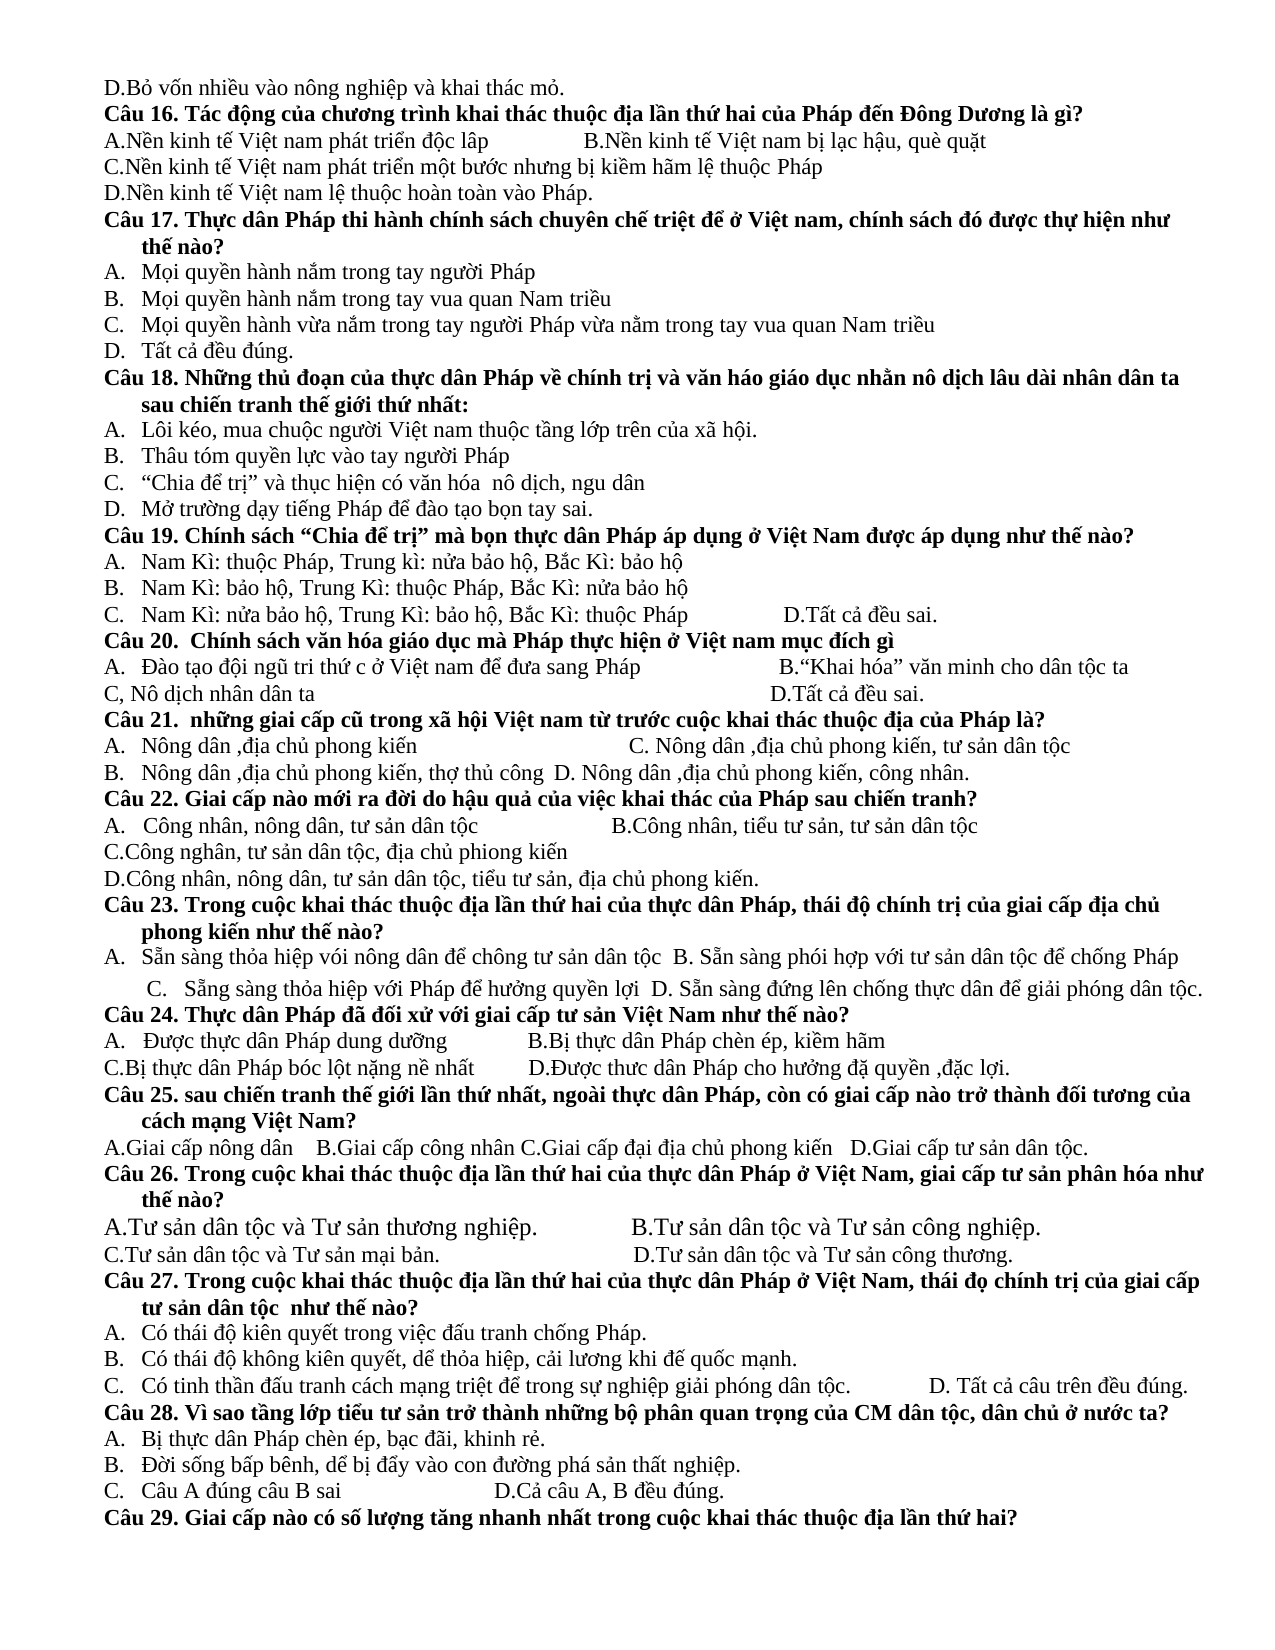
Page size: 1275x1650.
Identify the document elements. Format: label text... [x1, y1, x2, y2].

text D.Nền kinh tế Việt nam lệ thuộc hoàn toàn vào Pháp. [103, 179, 1211, 206]
list Đời sống bấp bênh, dể bị đẩy vào con đường phá sản thất nghiệp. [103, 1451, 1211, 1478]
text Câu 24. Thực dân Pháp đã đối xử với giai cấp tư sản Việt Nam như thế nào? [103, 1002, 1211, 1028]
list Mở trường dạy tiếng Pháp để đào tạo bọn tay sai. [103, 495, 1211, 522]
text D.Công nhân, nông dân, tư sản dân tộc, tiểu tư sản, địa chủ phong kiến. [103, 865, 1211, 891]
text Câu 28. Vì sao tầng lớp tiểu tư sản trở thành những bộ phân quan trọng của CM dân tộc, dân chủ ở nước ta? [103, 1399, 1211, 1425]
list Mọi quyền hành nắm trong tay người Pháp [103, 259, 1211, 285]
text Câu 16. Tác động của chương trình khai thác thuộc địa lần thứ hai của Pháp đến Đông Dương là gì? [103, 101, 1211, 127]
list Nông dân ,địa chủ phong kiến C. Nông dân ,địa chủ phong kiến, tư sản dân tộc [103, 733, 1211, 759]
text Câu 18. Những thủ đoạn của thực dân Pháp về chính trị và văn háo giáo dục nhằn nô dịch lâu dài nhân dân ta sau chiến tranh thế giới thứ nhất: [103, 364, 1211, 417]
text Câu 19. Chính sách “Chia để trị” mà bọn thực dân Pháp áp dụng ở Việt Nam được áp dụng như thế nào? [103, 522, 1211, 549]
text C, Nô dịch nhân dân ta D.Tất cả đều sai. [103, 680, 1211, 706]
text Câu 20. Chính sách văn hóa giáo dục mà Pháp thực hiện ở Việt nam mục đích gì [103, 628, 1211, 654]
text Câu 22. Giai cấp nào mới ra đời do hậu quả của việc khai thác của Pháp sau chiến tranh? [103, 786, 1211, 812]
list Đào tạo đội ngũ tri thứ c ở Việt nam để đưa sang Pháp B.“Khai hóa” văn minh cho dân tộc ta [103, 654, 1211, 680]
list Lôi kéo, mua chuộc người Việt nam thuộc tầng lớp trên của xã hội. [103, 417, 1211, 443]
list Sẵn sàng thỏa hiệp vói nông dân để chông tư sản dân tộc B. Sẵn sàng phói hợp với tư sản dân tộc để chống Pháp [103, 944, 1211, 970]
text A.Giai cấp nông dân B.Giai cấp công nhân C.Giai cấp đại địa chủ phong kiến D.Giai cấp tư sản dân tộc. [103, 1133, 1211, 1160]
list Nam Kì: bảo hộ, Trung Kì: thuộc Pháp, Bắc Kì: nửa bảo hộ [103, 574, 1211, 601]
text A. Công nhân, nông dân, tư sản dân tộc B.Công nhân, tiểu tư sản, tư sản dân tộc [103, 812, 1211, 838]
text Câu 23. Trong cuộc khai thác thuộc địa lần thứ hai của thực dân Pháp, thái độ chính trị của giai cấp địa chủ phong kiến như thế nào? [103, 892, 1211, 944]
list Có thái độ kiên quyết trong việc đấu tranh chống Pháp. [103, 1320, 1211, 1346]
text A.Nền kinh tế Việt nam phát triển độc lâp B.Nền kinh tế Việt nam bị lạc hậu, què quặt [103, 127, 1211, 153]
list Sẵng sàng thỏa hiệp với Pháp để hưởng quyền lợi D. Sẵn sàng đứng lên chống thực dân để giải phóng dân tộc. [146, 975, 1211, 1001]
text Câu 25. sau chiến tranh thế giới lần thứ nhất, ngoài thực dân Pháp, còn có giai cấp nào trở thành đối tương của cách mạng Việt Nam? [103, 1081, 1211, 1133]
list Bị thực dân Pháp chèn ép, bạc đãi, khinh rẻ. [103, 1425, 1211, 1451]
list Mọi quyền hành nắm trong tay vua quan Nam triều [103, 285, 1211, 311]
list Có tinh thần đấu tranh cách mạng triệt để trong sự nghiệp giải phóng dân tộc. D. Tất cả câu trên đều đúng. [103, 1372, 1211, 1398]
list Nông dân ,địa chủ phong kiến, thợ thủ công D. Nông dân ,địa chủ phong kiến, công nhân. [103, 759, 1211, 785]
text A.Tư sản dân tộc và Tư sản thương nghiệp. B.Tư sản dân tộc và Tư sản công nghiệp. [103, 1213, 1211, 1241]
list “Chia để trị” và thục hiện có văn hóa nô dịch, ngu dân [103, 469, 1211, 495]
list Câu A đúng câu B sai D.Cả câu A, B đều đúng. [103, 1478, 1211, 1504]
list Có thái độ không kiên quyết, dể thỏa hiệp, cải lương khi đế quốc mạnh. [103, 1346, 1211, 1372]
text Câu 26. Trong cuộc khai thác thuộc địa lần thứ hai của thực dân Pháp ở Việt Nam, giai cấp tư sản phân hóa như thế nào? [103, 1160, 1211, 1213]
text Câu 17. Thực dân Pháp thi hành chính sách chuyên chế triệt để ở Việt nam, chính sách đó được thự hiện như thế nào? [103, 206, 1211, 259]
text C.Bị thực dân Pháp bóc lột nặng nề nhất D.Được thưc dân Pháp cho hưởng đặ quyền ,đặc lợi. [103, 1054, 1211, 1080]
text Câu 21. những giai cấp cũ trong xã hội Việt nam từ trước cuộc khai thác thuộc địa của Pháp là? [103, 707, 1211, 733]
list Nam Kì: thuộc Pháp, Trung kì: nửa bảo hộ, Bắc Kì: bảo hộ [103, 549, 1211, 574]
list Tất cả đều đúng. [103, 338, 1211, 364]
text A. Được thực dân Pháp dung dưỡng B.Bị thực dân Pháp chèn ép, kiềm hãm [103, 1028, 1211, 1054]
list Nam Kì: nửa bảo hộ, Trung Kì: bảo hộ, Bắc Kì: thuộc Pháp D.Tất cả đều sai. [103, 601, 1211, 627]
list Mọi quyền hành vừa nắm trong tay người Pháp vừa nằm trong tay vua quan Nam triều [103, 311, 1211, 338]
text Câu 29. Giai cấp nào có số lượng tăng nhanh nhất trong cuộc khai thác thuộc địa lần thứ hai? [103, 1504, 1211, 1531]
list Thâu tóm quyền lực vào tay người Pháp [103, 443, 1211, 469]
text C.Tư sản dân tộc và Tư sản mại bản. D.Tư sản dân tộc và Tư sản công thương. [103, 1241, 1211, 1267]
text D.Bỏ vốn nhiều vào nông nghiệp và khai thác mỏ. [103, 74, 1211, 100]
text C.Nền kinh tế Việt nam phát triển một bước nhưng bị kiềm hãm lệ thuộc Pháp [103, 153, 1211, 179]
text C.Công nghân, tư sản dân tộc, địa chủ phiong kiến [103, 838, 1211, 865]
text Câu 27. Trong cuộc khai thác thuộc địa lần thứ hai của thực dân Pháp ở Việt Nam, thái đọ chính trị của giai cấp tư sản dân tộc như thế nào? [103, 1268, 1211, 1320]
